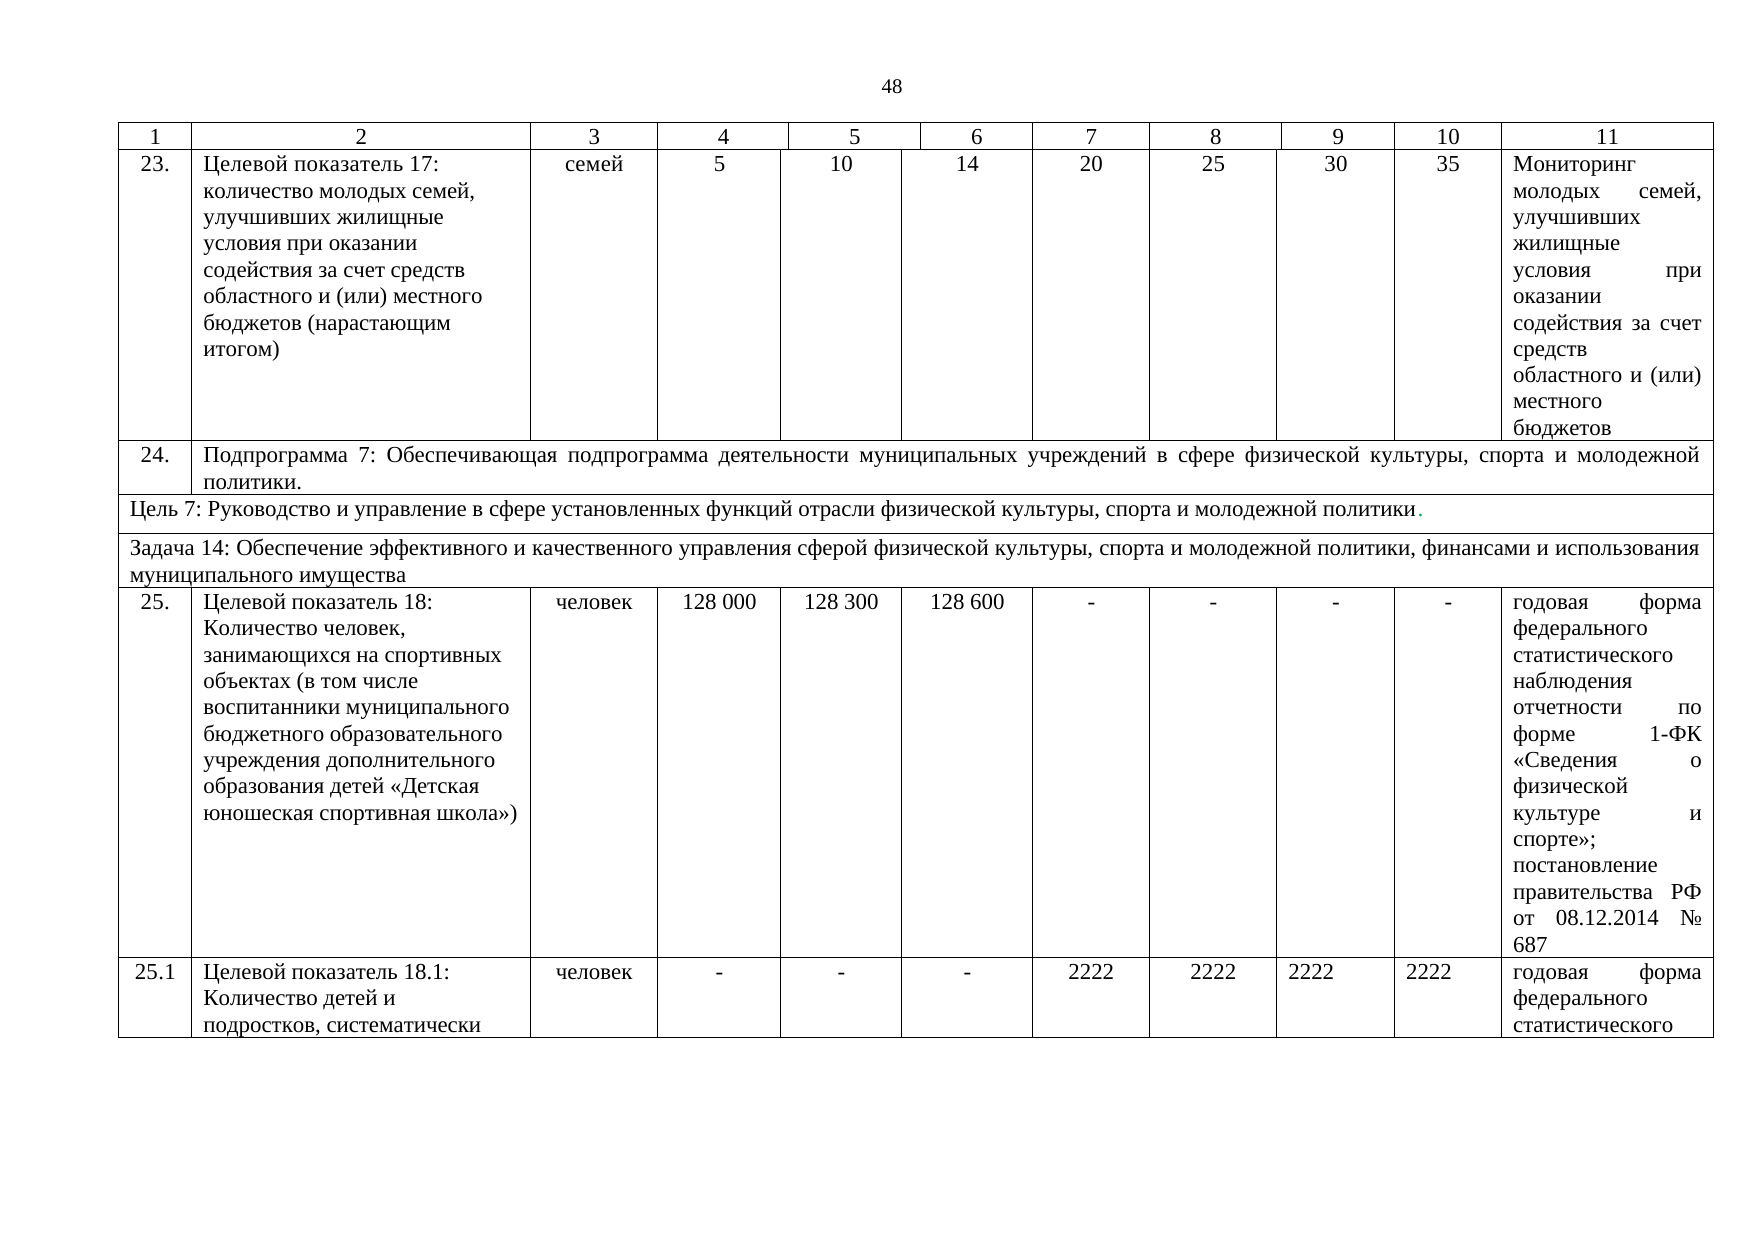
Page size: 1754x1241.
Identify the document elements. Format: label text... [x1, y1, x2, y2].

table_header 3 [531, 123, 657, 149]
table_header 5 [789, 123, 920, 149]
table_cell 2222 [1033, 958, 1149, 1037]
table_cell 2222 [1150, 958, 1276, 1037]
table_cell Целевой показатель 18: Количество человек, занимающихся на спортивных объектах (в том числе воспитанники муниципального бюджетного образовательного учреждения дополнительного образования детей «Детская юношеская спортивная школа») [192, 588, 530, 957]
table_cell 25 [1150, 150, 1276, 440]
table_cell 128 300 [781, 588, 901, 957]
table_cell 128 000 [658, 588, 780, 957]
table_cell 14 [902, 150, 1032, 440]
table_cell человек [531, 958, 657, 1037]
table_cell - [781, 958, 901, 1037]
table_cell 2222 [1277, 958, 1394, 1037]
table_cell 2222 [1395, 958, 1501, 1037]
table_cell Цель 7: Руководство и управление в сфере установленных функций отрасли физической культуры, спорта и молодежной политики. [119, 495, 1713, 533]
table_cell 10 [781, 150, 901, 440]
table_cell 25. [119, 588, 191, 957]
table_cell человек [531, 588, 657, 957]
table_cell - [1033, 588, 1149, 957]
table_header 9 [1282, 123, 1394, 149]
table_cell Целевой показатель 17: количество молодых семей, улучшивших жилищные условия при оказании содействия за счет средств областного и (или) местного бюджетов (нарастающим итогом) [192, 150, 530, 440]
table_header 11 [1502, 123, 1713, 149]
table_header 2 [192, 123, 530, 149]
table_header 6 [921, 123, 1032, 149]
table_cell Мониторинг молодых семей, улучшивших жилищные условия при оказании содействия за счет средств областного и (или) местного бюджетов [1502, 150, 1713, 440]
table_cell 23. [119, 150, 191, 440]
table_cell 25.1 [119, 958, 191, 1037]
table_cell 24. [119, 441, 191, 494]
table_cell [1502, 958, 1713, 1037]
table_cell семей [531, 150, 657, 440]
table_cell 20 [1033, 150, 1149, 440]
table_cell 35 [1395, 150, 1501, 440]
table_cell 128 600 [902, 588, 1032, 957]
table_header 7 [1033, 123, 1149, 149]
table_cell - [1150, 588, 1276, 957]
table_cell Задача 14: Обеспечение эффективного и качественного управления сферой физической культуры, спорта и молодежной политики, финансами и использования муниципального имущества [119, 534, 1713, 587]
table_cell - [658, 958, 780, 1037]
table_header 8 [1150, 123, 1281, 149]
table_cell - [902, 958, 1032, 1037]
table_cell 5 [658, 150, 780, 440]
table_cell 30 [1277, 150, 1394, 440]
table_cell - [1277, 588, 1394, 957]
table_cell Подпрограмма 7: Обеспечивающая подпрограмма деятельности муниципальных учреждений в сфере физической культуры, спорта и молодежной политики. [192, 441, 1713, 494]
table_header 1 [119, 123, 191, 149]
table_header 10 [1395, 123, 1501, 149]
table_header 4 [658, 123, 788, 149]
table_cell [192, 958, 530, 1037]
table_cell - [1395, 588, 1501, 957]
